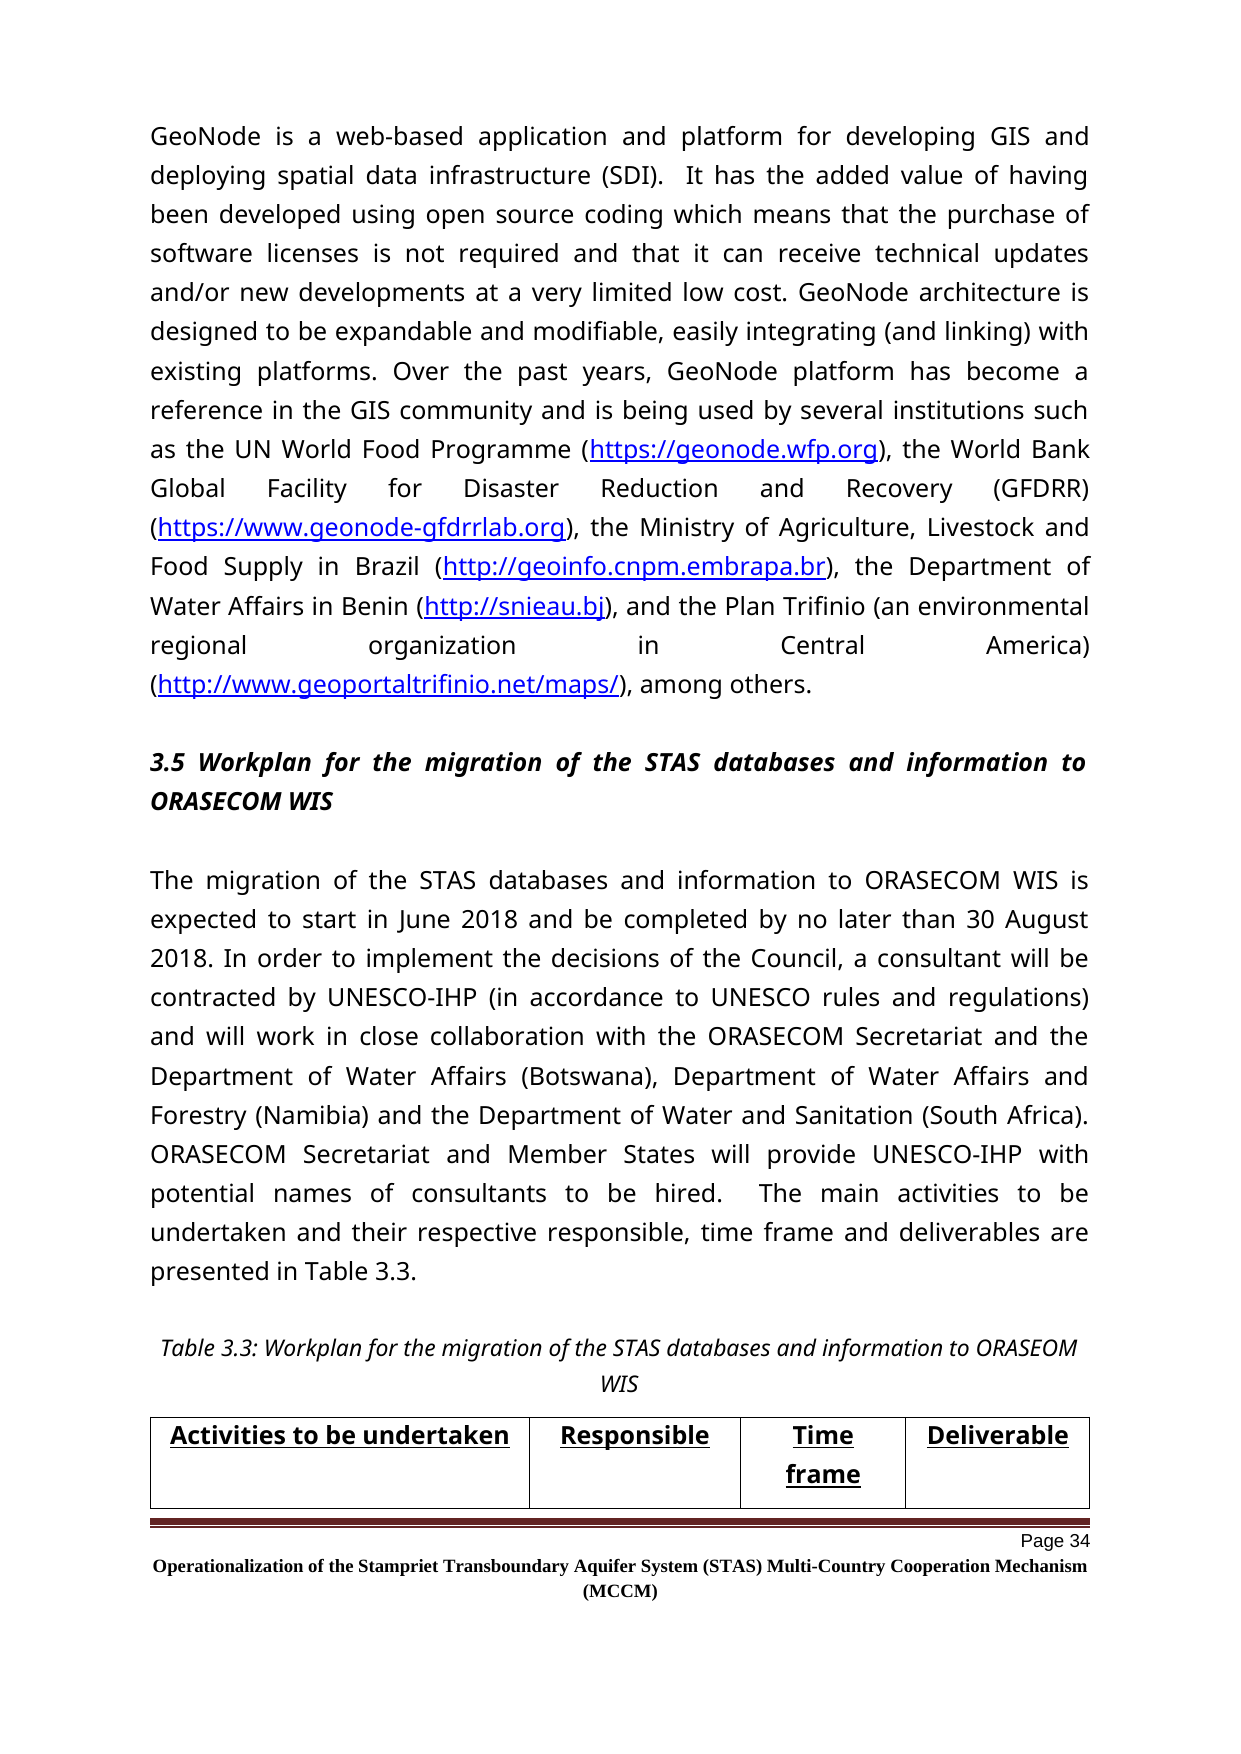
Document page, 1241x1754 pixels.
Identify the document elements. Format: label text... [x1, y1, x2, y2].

table_header Time frame [741, 1418, 905, 1508]
text 3.5 Workplan for the migration of the STAS databases and information to ORASECOM WIS [150, 745, 1090, 818]
table_header Responsible [530, 1418, 740, 1508]
table_header Deliverable [906, 1418, 1089, 1508]
text GeoNode is a web-based application and platform for developing GIS and deploying spatial data infrastructure (SDI). It has the added value of having been developed using open source coding which means that the purchase of software licenses is not required and that it can receive technical updates and/or new developments at a very limited low cost. GeoNode architecture is designed to be expandable and modifiable, easily integrating (and linking) with existing platforms. Over the past years, GeoNode platform has become a reference in the GIS community and is being used by several institutions such as the UN World Food Programme (https://geonode.wfp.org), the World Bank Global Facility for Disaster Reduction and Recovery (GFDRR) (https://www.geonode-gfdrrlab.org), the Ministry of Agriculture, Livestock and Food Supply in Brazil (http://geoinfo.cnpm.embrapa.br), the Department of Water Affairs in Benin (http://snieau.bj), and the Plan Trifinio (an environmental regional organization in Central America) (http://www.geoportaltrifinio.net/maps/), among others. [150, 118, 1090, 701]
text The migration of the STAS databases and information to ORASECOM WIS is expected to start in June 2018 and be completed by no later than 30 August 2018. In order to implement the decisions of the Council, a consultant will be contracted by UNESCO-IHP (in accordance to UNESCO rules and regulations) and will work in close collaboration with the ORASECOM Secretariat and the Department of Water Affairs (Botswana), Department of Water Affairs and Forestry (Namibia) and the Department of Water and Sanitation (South Africa). ORASECOM Secretariat and Member States will provide UNESCO-IHP with potential names of consultants to be hired. The main activities to be undertaken and their respective responsible, time frame and deliverables are presented in Table 3.3. [150, 862, 1090, 1288]
text Table 3.3: Workplan for the migration of the STAS databases and information to ORASEOM WIS [150, 1332, 1090, 1399]
table_header Activities to be undertaken [151, 1418, 529, 1508]
